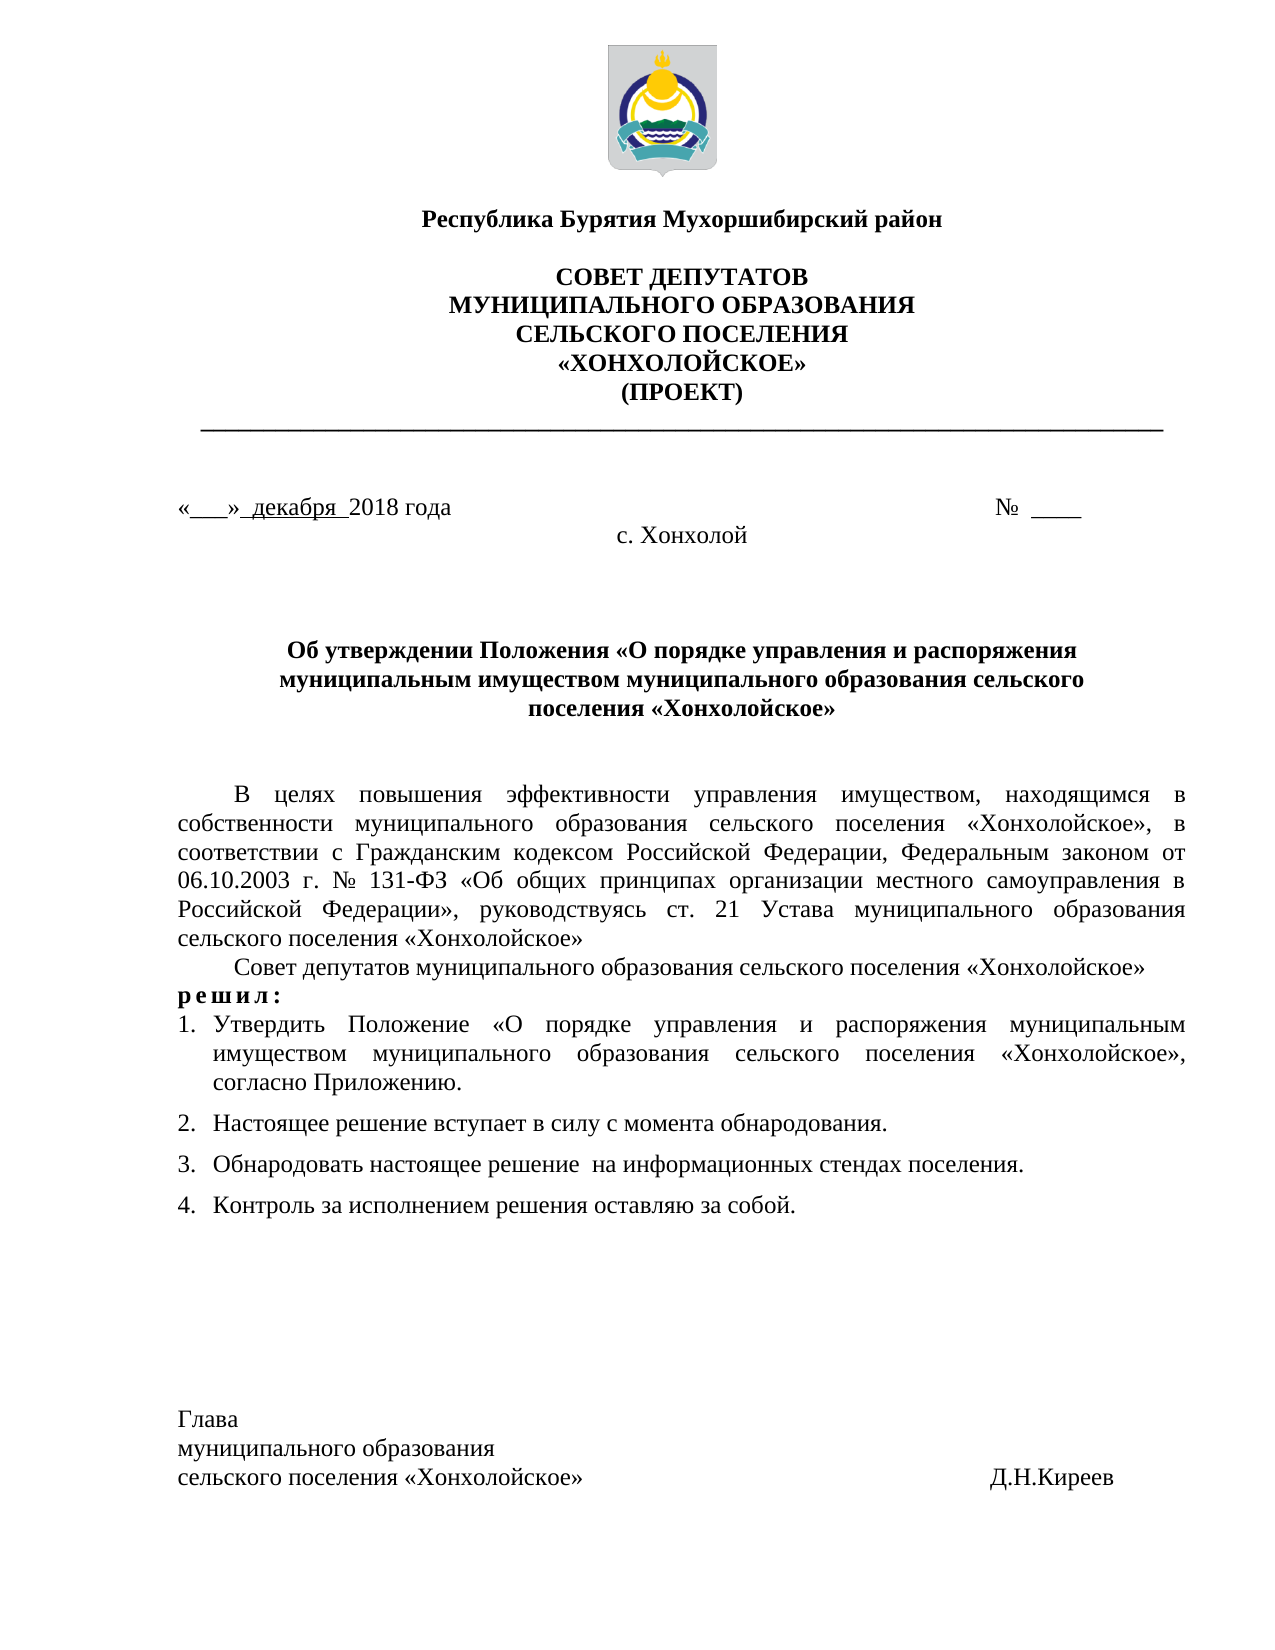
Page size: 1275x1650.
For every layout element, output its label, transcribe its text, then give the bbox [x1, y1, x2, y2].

list Утвердить Положение «О порядке управления и распоряжения муниципальным имуществом муниципального образования сельского поселения «Хонхолойское», согласно Приложению. [177, 1009, 1186, 1096]
text «___» декабря 2018 года № ____ [177, 492, 1186, 521]
list Настоящее решение вступает в силу с момента обнародования. [177, 1108, 1186, 1137]
text МУНИЦИПАЛЬНОГО ОБРАЗОВАНИЯ [177, 291, 1186, 319]
text В целях повышения эффективности управления имуществом, находящимся в собственности муниципального образования сельского поселения «Хонхолойское», в соответствии с Гражданским кодексом Российской Федерации, Федеральным законом от 06.10.2003 г. № 131-ФЗ «Об общих принципах организации местного самоуправления в Российской Федерации», руководствуясь ст. 21 Устава муниципального образования сельского поселения «Хонхолойское» [177, 779, 1186, 952]
text СОВЕТ ДЕПУТАТОВ [177, 262, 1186, 291]
text «ХОНХОЛОЙСКОЕ» [177, 348, 1186, 377]
text Совет депутатов муниципального образования сельского поселения «Хонхолойское» [177, 952, 1186, 981]
text сельского поселения «Хонхолойское» Д.Н.Киреев [177, 1462, 1186, 1491]
text (ПРОЕКТ) [177, 377, 1186, 406]
picture [608, 45, 717, 177]
text решил: [177, 981, 1186, 1009]
title муниципальным имуществом муниципального образования сельского [177, 664, 1186, 693]
list Обнародовать настоящее решение на информационных стендах поселения. [177, 1149, 1186, 1178]
list Контроль за исполнением решения оставляю за собой. [177, 1191, 1186, 1219]
text муниципального образования [177, 1433, 1186, 1462]
text Об утверждении Положения «О порядке управления и распоряжения [177, 636, 1186, 664]
title поселения «Хонхолойское» [177, 693, 1186, 722]
text СЕЛЬСКОГО ПОСЕЛЕНИЯ [177, 319, 1186, 348]
text Глава [177, 1404, 1186, 1433]
text Республика Бурятия Мухоршибирский район [177, 204, 1186, 233]
text _____________________________________________________________________________ [177, 406, 1186, 434]
text с. Хонхолой [177, 521, 1186, 549]
